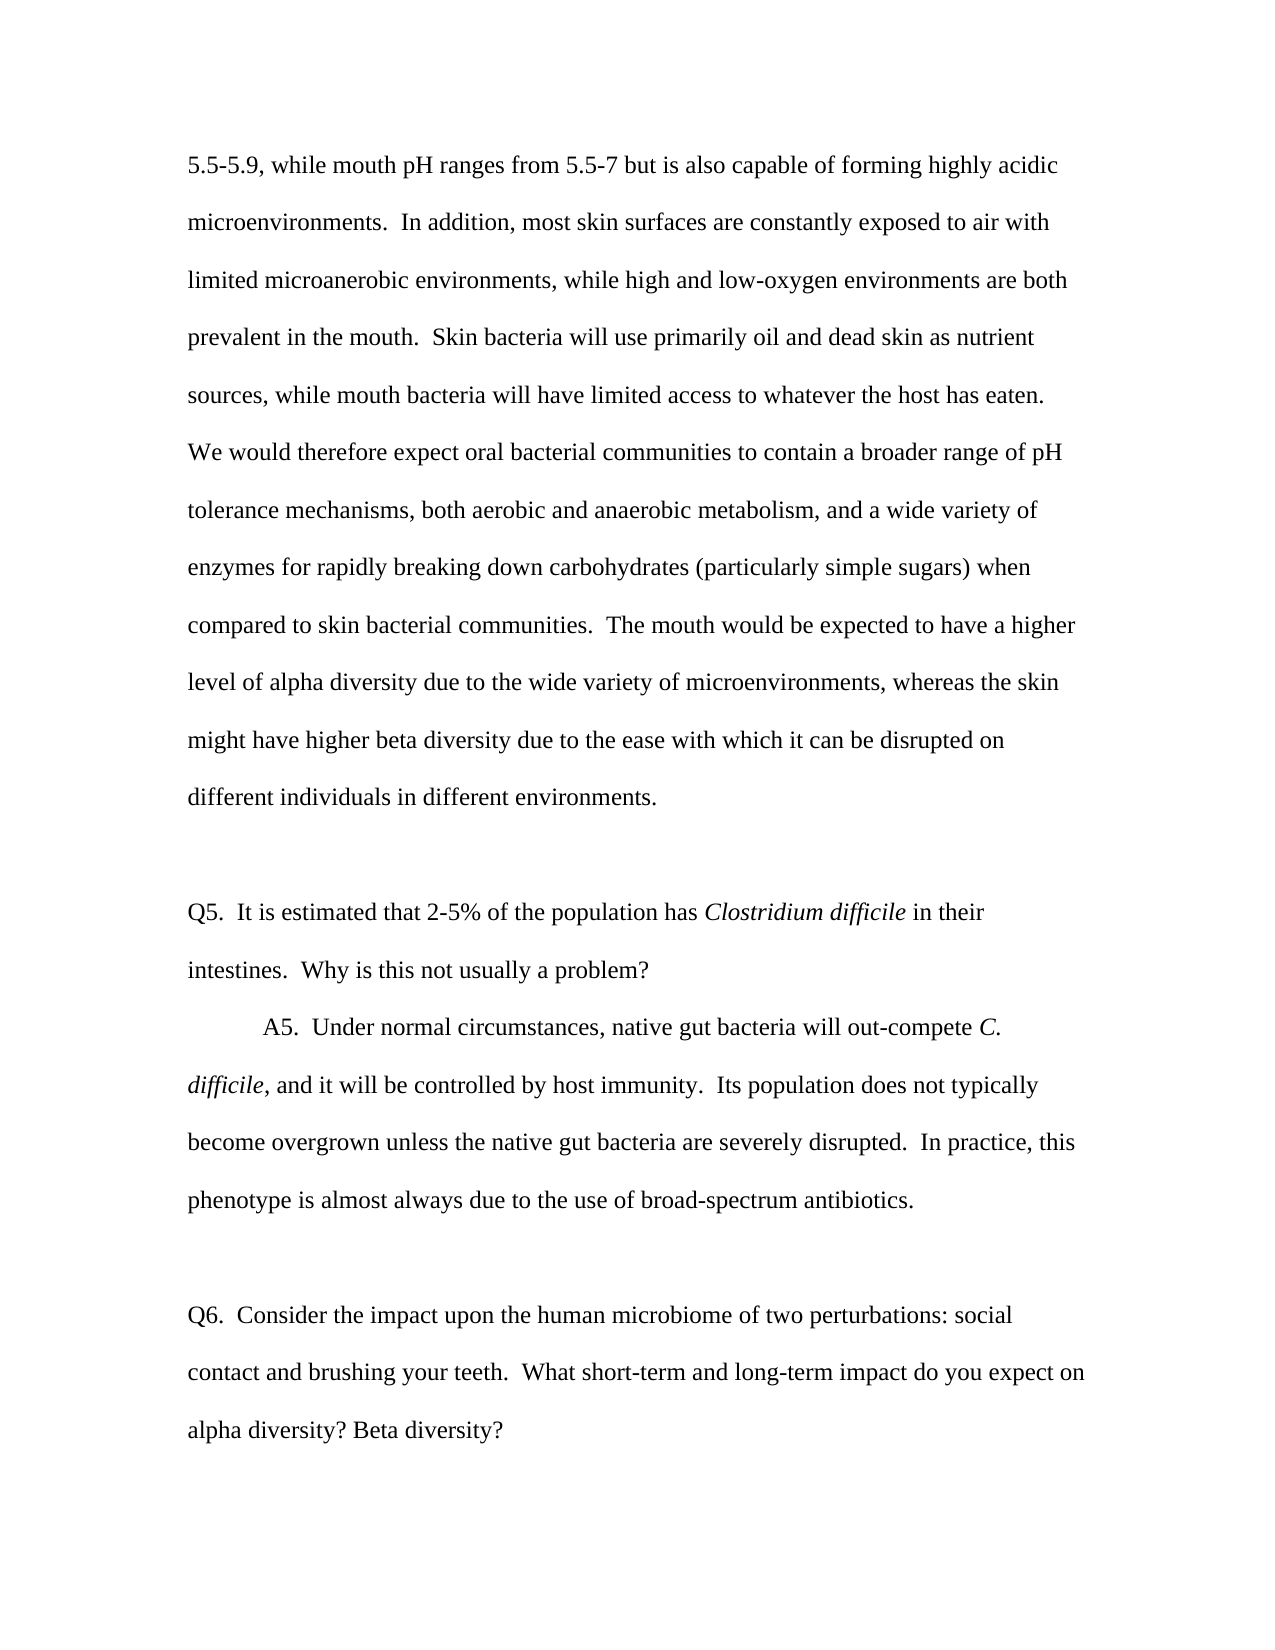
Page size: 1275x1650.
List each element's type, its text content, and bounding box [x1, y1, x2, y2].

text Q6. Consider the impact upon the human microbiome of two perturbations: social contact and brushing your teeth. What short-term and long-term impact do you expect on alpha diversity? Beta diversity? [187, 1300, 1087, 1444]
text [187, 150, 1087, 811]
text Q5. It is estimated that 2-5% of the population has Clostridium difficile in their intestines. Why is this not usually a problem? [187, 897, 1087, 984]
text A5. Under normal circumstances, native gut bacteria will out-compete C. difficile, and it will be controlled by host immunity. Its population does not typically become overgrown unless the native gut bacteria are severely disrupted. In practice, this phenotype is almost always due to the use of broad-spectrum antibiotics. [187, 1012, 1087, 1214]
